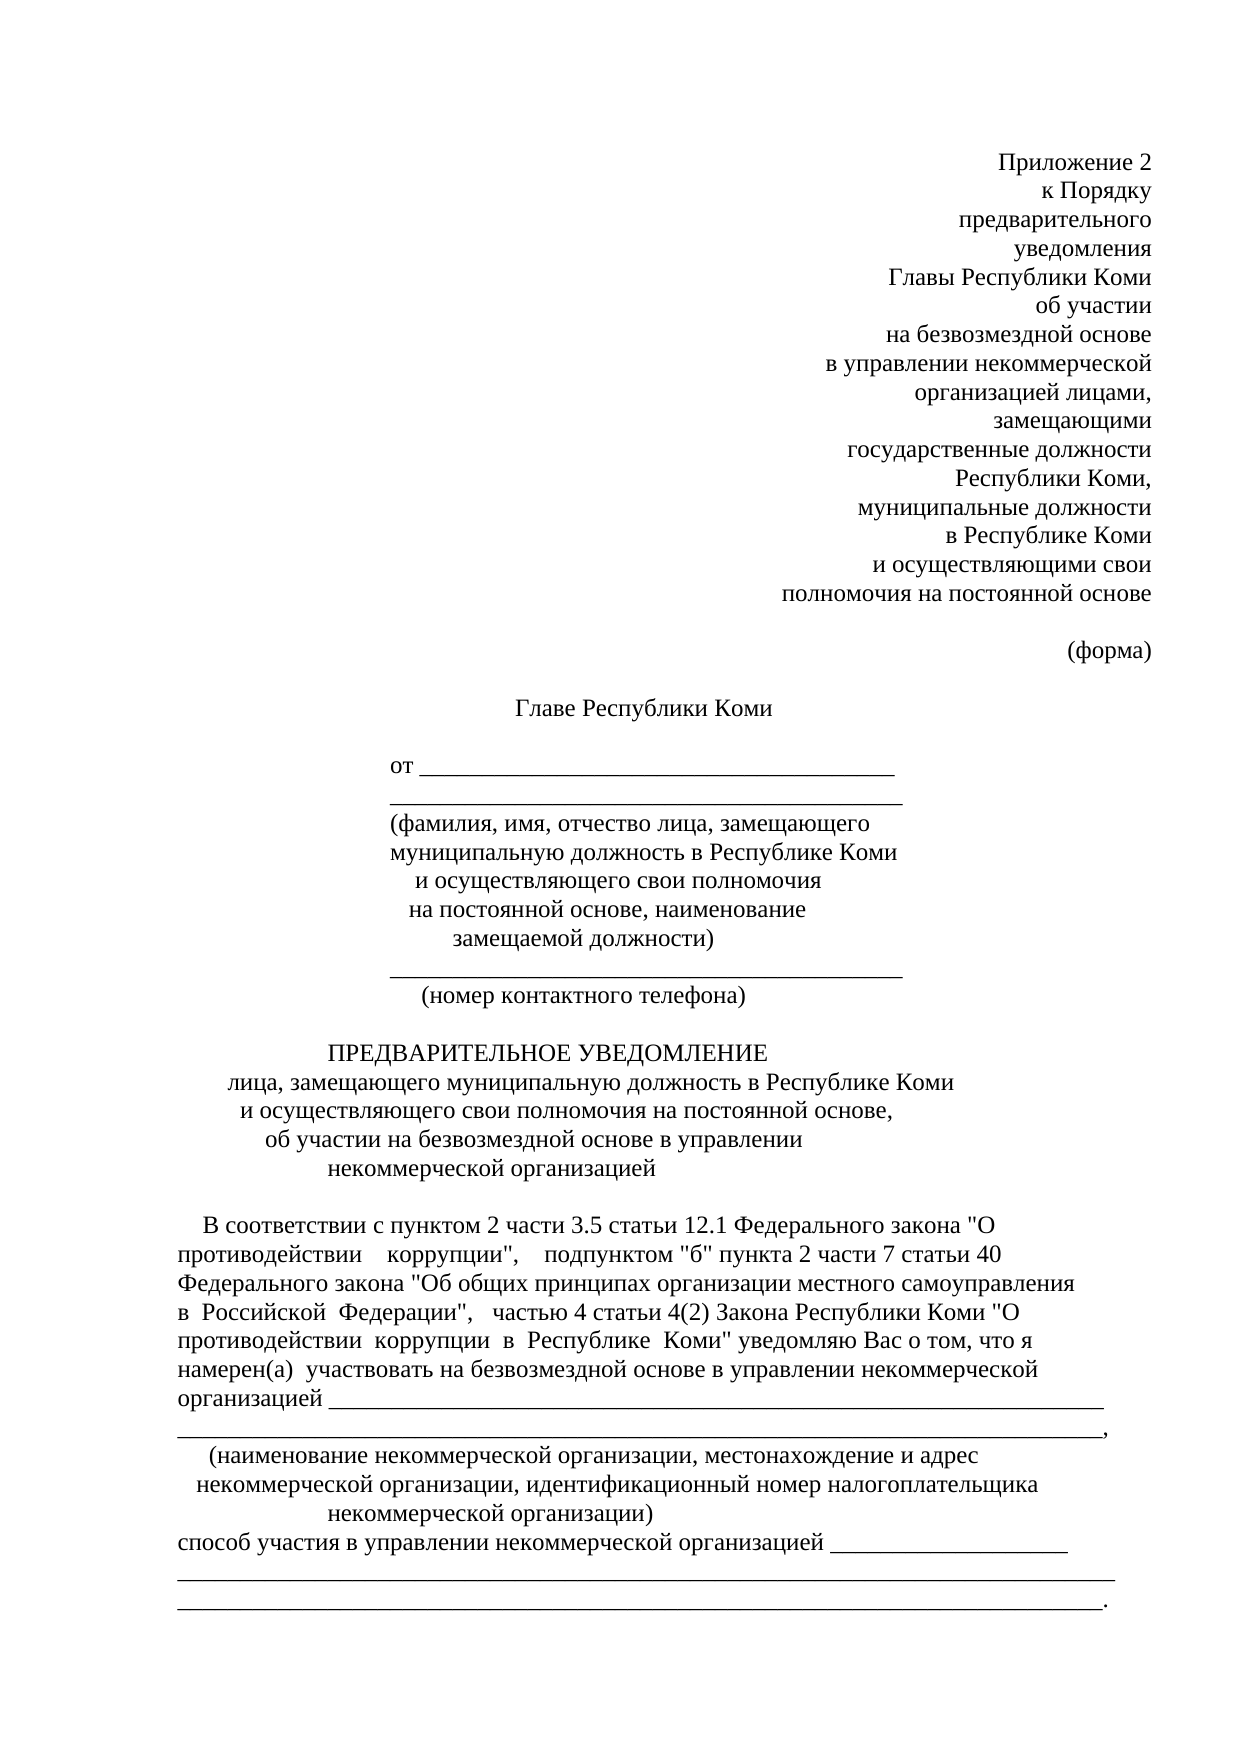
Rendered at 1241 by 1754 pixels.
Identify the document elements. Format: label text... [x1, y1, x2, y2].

text _________________________________________ [177, 779, 1152, 808]
text некоммерческой организации, идентификационный номер налогоплательщика [177, 1469, 1152, 1498]
text муниципальные должности [177, 492, 1152, 521]
text противодействии коррупции", подпунктом "б" пункта 2 части 7 статьи 40 [177, 1239, 1152, 1268]
text уведомления [177, 233, 1152, 262]
text Федерального закона "Об общих принципах организации местного самоуправления [177, 1268, 1152, 1297]
text замещающими [177, 406, 1152, 434]
text об участии [177, 291, 1152, 319]
text некоммерческой организацией [177, 1153, 1152, 1182]
text на безвозмездной основе [177, 319, 1152, 348]
text организацией ______________________________________________________________ [177, 1383, 1152, 1412]
text и осуществляющего свои полномочия на постоянной основе, [177, 1096, 1152, 1124]
text к Порядку [177, 176, 1152, 204]
text способ участия в управлении некоммерческой организацией ___________________ [177, 1527, 1152, 1556]
text Приложение 2 [177, 147, 1152, 176]
text государственные должности [177, 434, 1152, 463]
text и осуществляющего свои полномочия [177, 866, 1152, 894]
text некоммерческой организации) [177, 1498, 1152, 1527]
text противодействии коррупции в Республике Коми" уведомляю Вас о том, что я [177, 1326, 1152, 1354]
text в управлении некоммерческой [177, 348, 1152, 377]
text (номер контактного телефона) [177, 981, 1152, 1009]
text ___________________________________________________________________________ [177, 1556, 1152, 1584]
text намерен(а) участвовать на безвозмездной основе в управлении некоммерческой [177, 1354, 1152, 1383]
text в Республике Коми [177, 521, 1152, 549]
text В соответствии с пунктом 2 части 3.5 статьи 12.1 Федерального закона "О [177, 1211, 1152, 1239]
text от ______________________________________ [177, 751, 1152, 779]
text лица, замещающего муниципальную должность в Республике Коми [177, 1067, 1152, 1096]
text Республики Коми, [177, 463, 1152, 492]
text __________________________________________________________________________, [177, 1412, 1152, 1441]
text (форма) [177, 636, 1152, 664]
text на постоянной основе, наименование [177, 894, 1152, 923]
text (наименование некоммерческой организации, местонахождение и адрес [177, 1441, 1152, 1469]
text __________________________________________________________________________. [177, 1584, 1152, 1613]
text об участии на безвозмездной основе в управлении [177, 1124, 1152, 1153]
text предварительного [177, 204, 1152, 233]
text замещаемой должности) [177, 923, 1152, 952]
text полномочия на постоянной основе [177, 578, 1152, 607]
text Главы Республики Коми [177, 262, 1152, 291]
text организацией лицами, [177, 377, 1152, 406]
text _________________________________________ [177, 952, 1152, 981]
text и осуществляющими свои [177, 549, 1152, 578]
text ПРЕДВАРИТЕЛЬНОЕ УВЕДОМЛЕНИЕ [177, 1038, 1152, 1067]
text Главе Республики Коми [177, 693, 1152, 722]
text муниципальную должность в Республике Коми [177, 837, 1152, 866]
text в Российской Федерации", частью 4 статьи 4(2) Закона Республики Коми "О [177, 1297, 1152, 1326]
text (фамилия, имя, отчество лица, замещающего [177, 808, 1152, 837]
